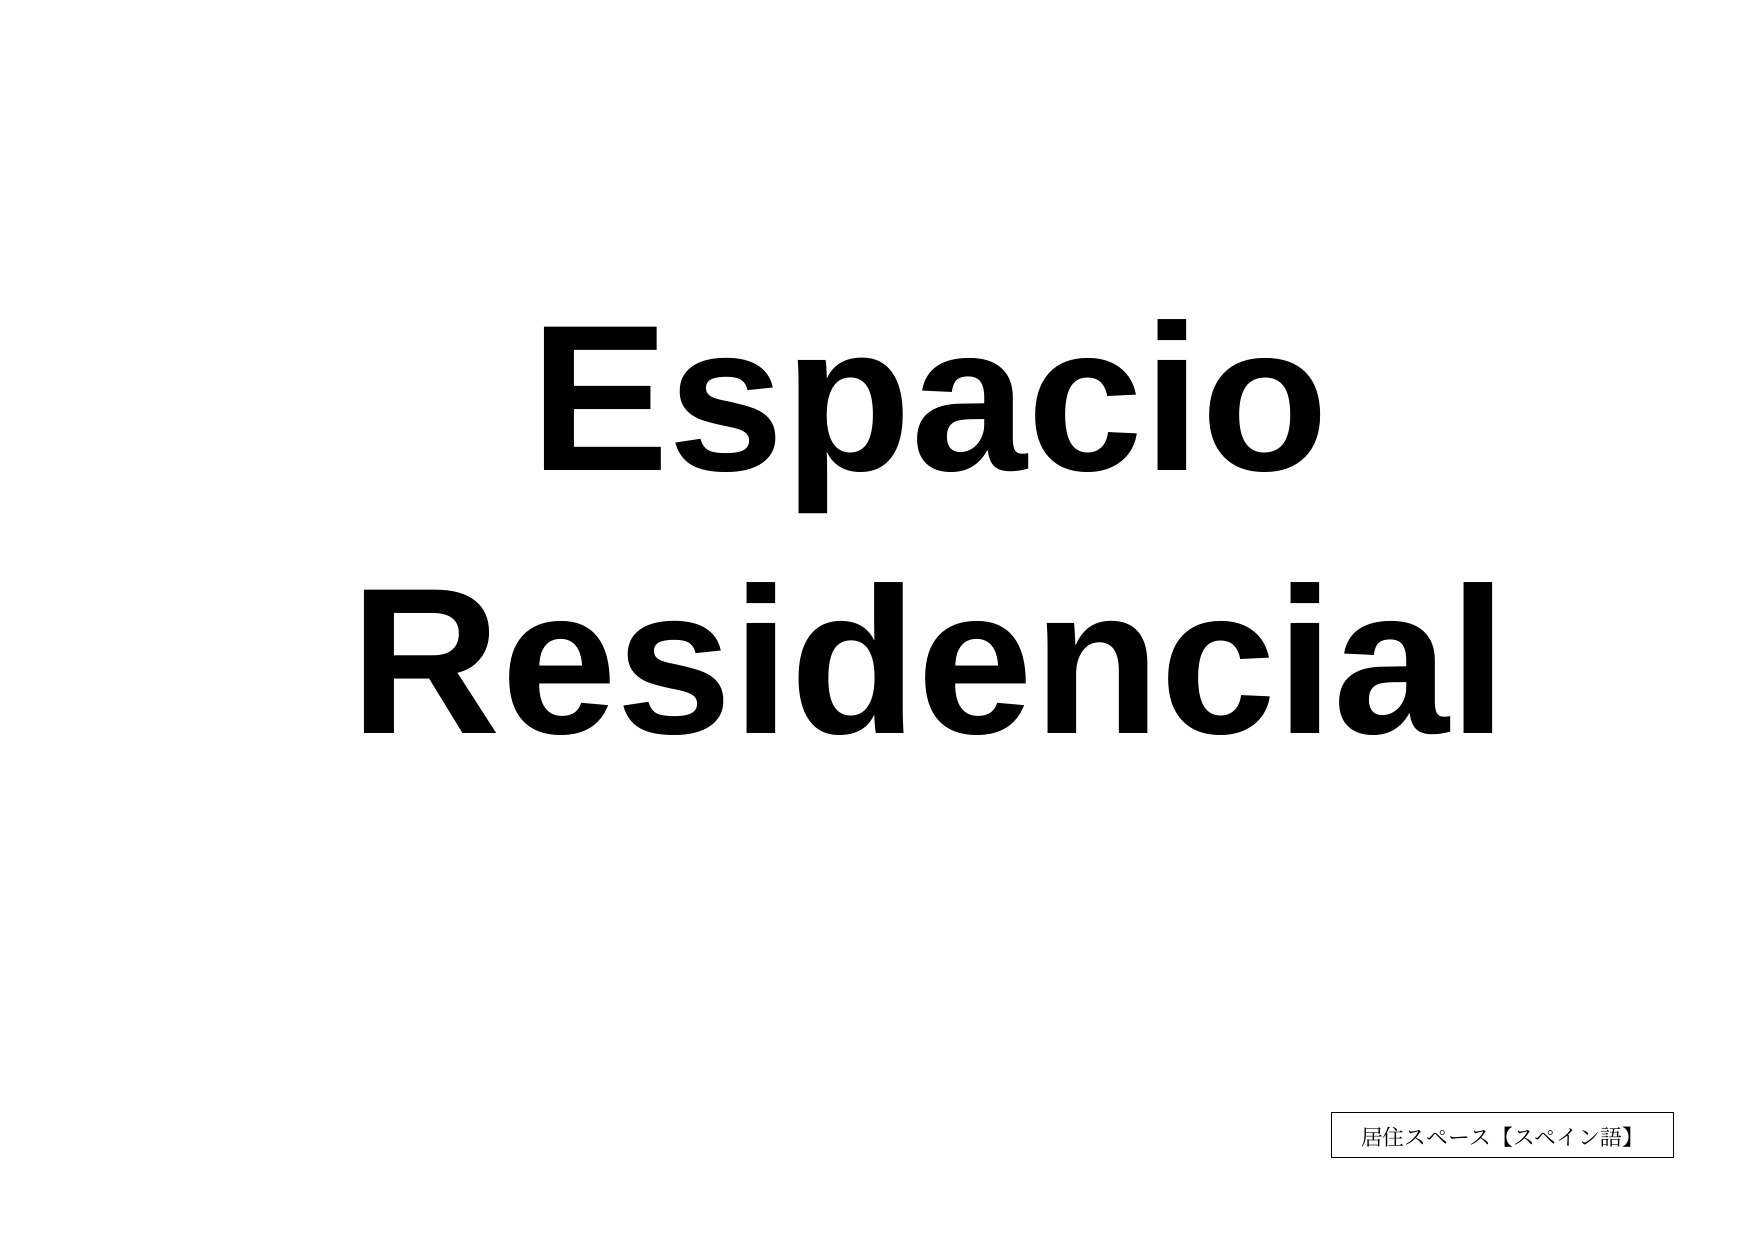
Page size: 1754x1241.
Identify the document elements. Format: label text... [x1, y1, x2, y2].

text Espacio [75, 264, 1679, 526]
text Residencial [75, 526, 1679, 789]
